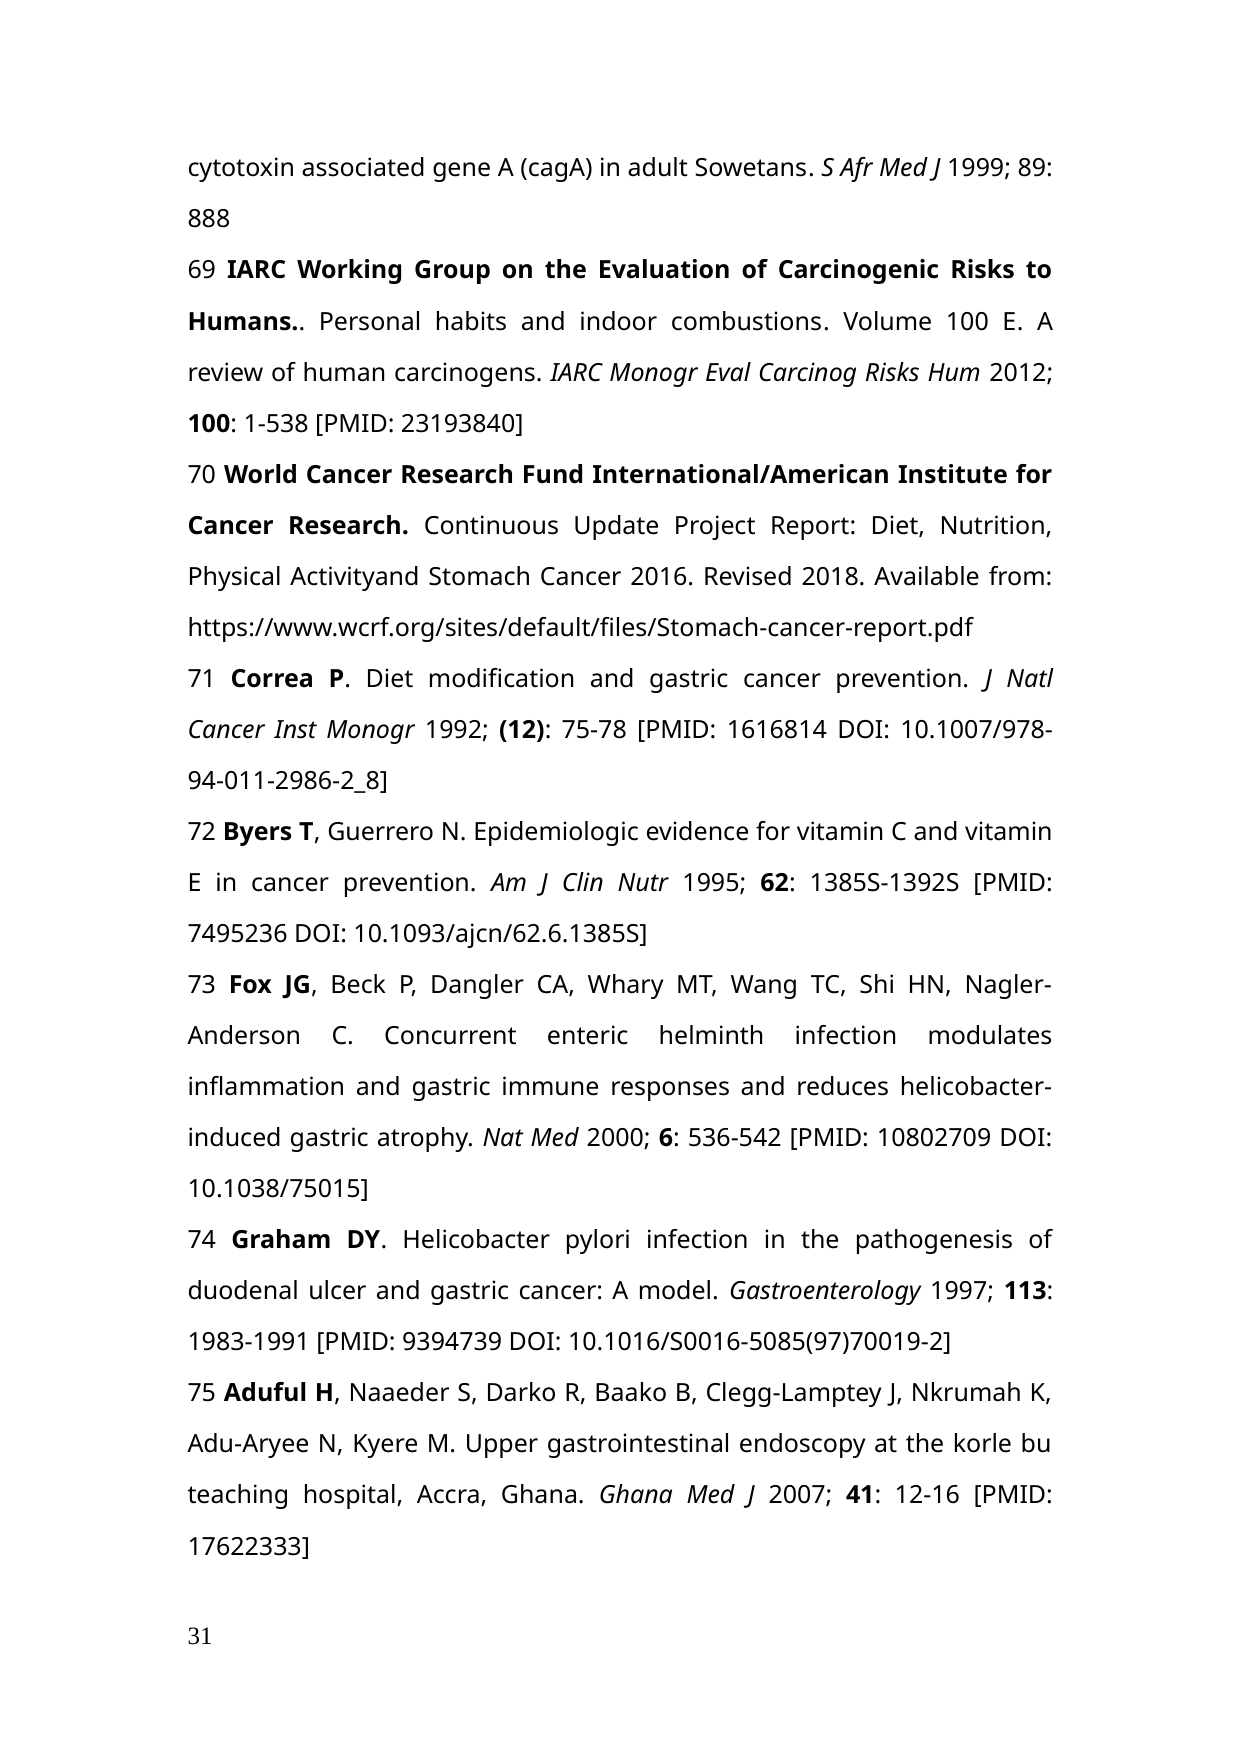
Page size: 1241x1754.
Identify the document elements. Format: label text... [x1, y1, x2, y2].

text 73 Fox JG, Beck P, Dangler CA, Whary MT, Wang TC, Shi HN, Nagler-Anderson C. Concurrent enteric helminth infection modulates inflammation and gastric immune responses and reduces helicobacter-induced gastric atrophy. Nat Med 2000; 6: 536-542 [PMID: 10802709 DOI: 10.1038/75015] [187, 967, 1053, 1205]
text 75 Aduful H, Naaeder S, Darko R, Baako B, Clegg-Lamptey J, Nkrumah K, Adu-Aryee N, Kyere M. Upper gastrointestinal endoscopy at the korle bu teaching hospital, Accra, Ghana. Ghana Med J 2007; 41: 12-16 [PMID: 17622333] [187, 1375, 1053, 1562]
text 69 IARC Working Group on the Evaluation of Carcinogenic Risks to Humans.. Personal habits and indoor combustions. Volume 100 E. A review of human carcinogens. IARC Monogr Eval Carcinog Risks Hum 2012; 100: 1-538 [PMID: 23193840] [187, 252, 1053, 439]
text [187, 150, 1053, 235]
text 72 Byers T, Guerrero N. Epidemiologic evidence for vitamin C and vitamin E in cancer prevention. Am J Clin Nutr 1995; 62: 1385S-1392S [PMID: 7495236 DOI: 10.1093/ajcn/62.6.1385S] [187, 813, 1053, 950]
text 71 Correa P. Diet modification and gastric cancer prevention. J Natl Cancer Inst Monogr 1992; (12): 75-78 [PMID: 1616814 DOI: 10.1007/978-94-011-2986-2_8] [187, 660, 1053, 797]
text 70 World Cancer Research Fund International/American Institute for Cancer Research. Continuous Update Project Report: Diet, Nutrition, Physical Activityand Stomach Cancer 2016. Revised 2018. Available from: https://www.wcrf.org/sites/default/files/Stomach-cancer-report.pdf [187, 456, 1053, 643]
text 74 Graham DY. Helicobacter pylori infection in the pathogenesis of duodenal ulcer and gastric cancer: A model. Gastroenterology 1997; 113: 1983-1991 [PMID: 9394739 DOI: 10.1016/S0016-5085(97)70019-2] [187, 1222, 1053, 1358]
